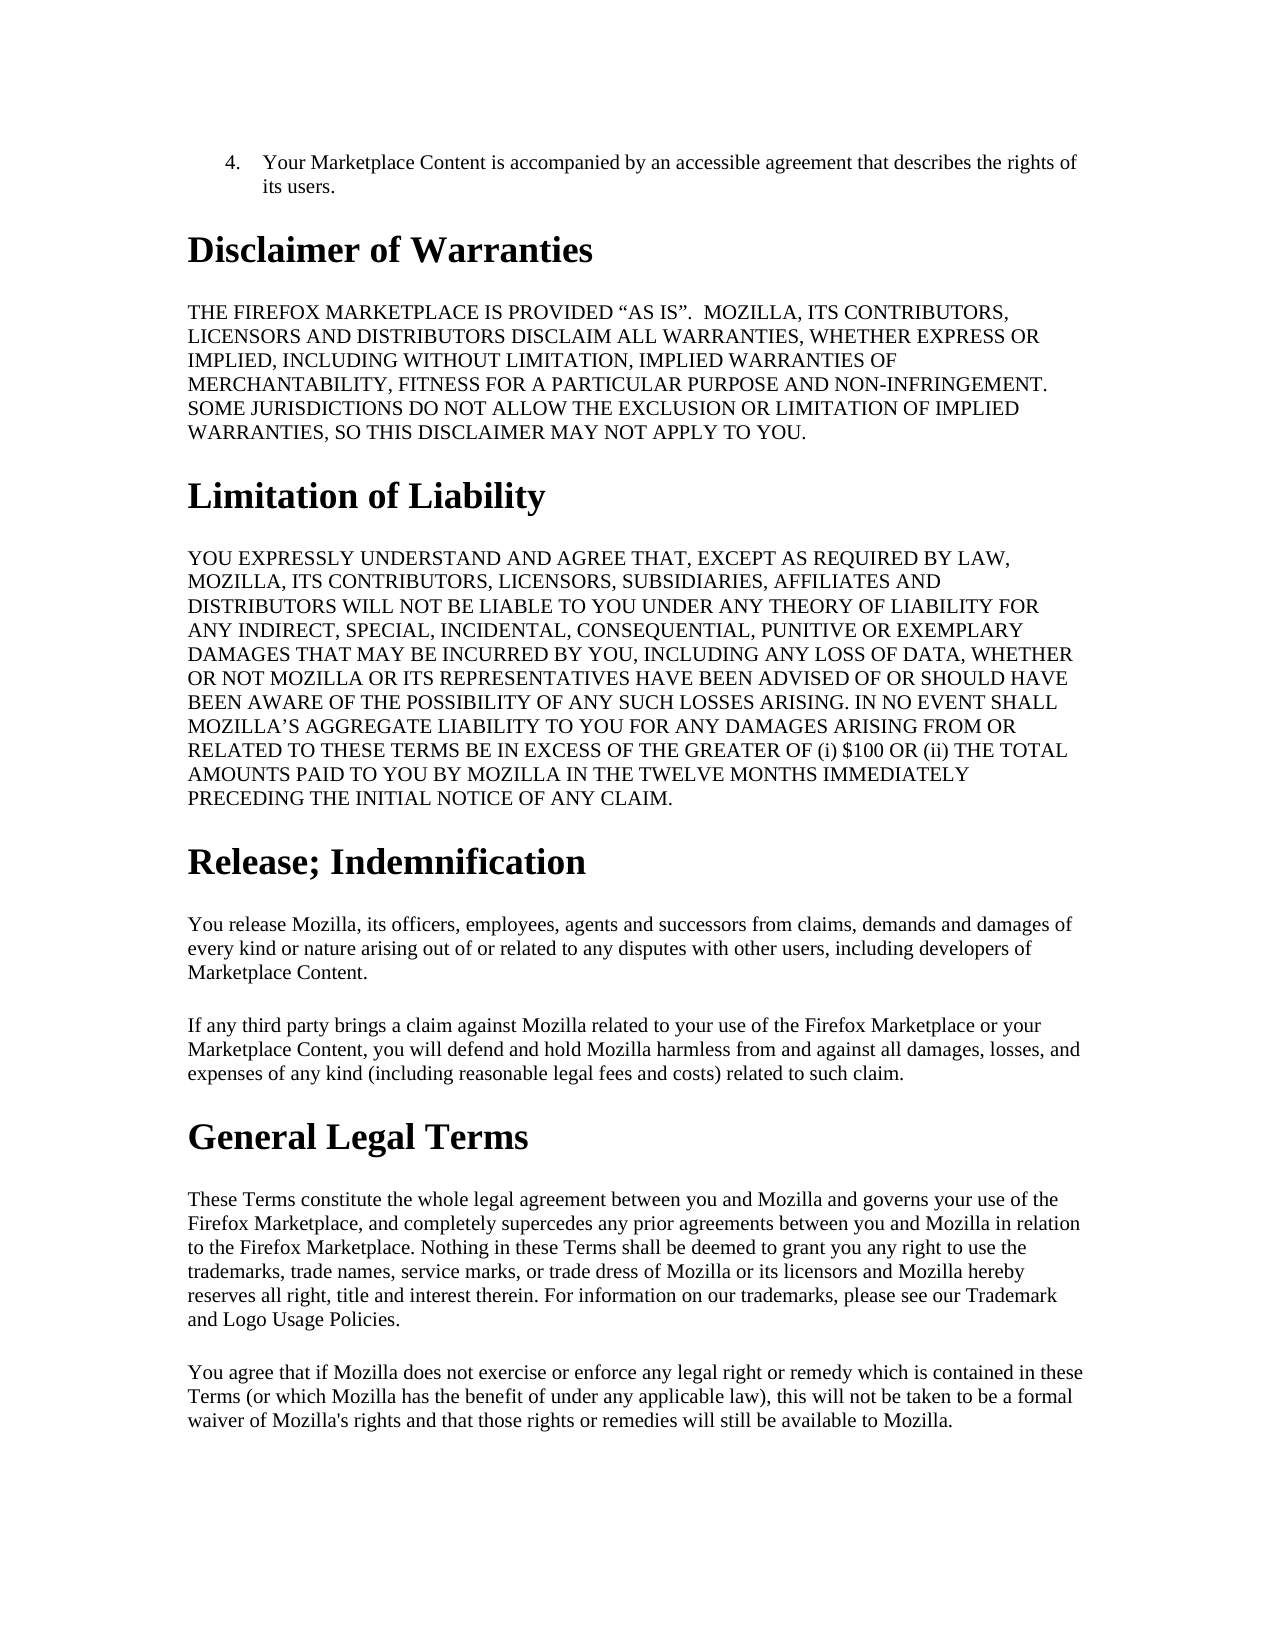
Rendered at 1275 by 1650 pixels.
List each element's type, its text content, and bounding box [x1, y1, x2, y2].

text Release; Indemnification [187, 839, 1087, 882]
text YOU EXPRESSLY UNDERSTAND AND AGREE THAT, EXCEPT AS REQUIRED BY LAW, MOZILLA, ITS CONTRIBUTORS, LICENSORS, SUBSIDIARIES, AFFILIATES AND DISTRIBUTORS WILL NOT BE LIABLE TO YOU UNDER ANY THEORY OF LIABILITY FOR ANY INDIRECT, SPECIAL, INCIDENTAL, CONSEQUENTIAL, PUNITIVE OR EXEMPLARY DAMAGES THAT MAY BE INCURRED BY YOU, INCLUDING ANY LOSS OF DATA, WHETHER OR NOT MOZILLA OR ITS REPRESENTATIVES HAVE BEEN ADVISED OF OR SHOULD HAVE BEEN AWARE OF THE POSSIBILITY OF ANY SUCH LOSSES ARISING. IN NO EVENT SHALL MOZILLA’S AGGREGATE LIABILITY TO YOU FOR ANY DAMAGES ARISING FROM OR RELATED TO THESE TERMS BE IN EXCESS OF THE GREATER OF (i) $100 OR (ii) THE TOTAL AMOUNTS PAID TO YOU BY MOZILLA IN THE TWELVE MONTHS IMMEDIATELY PRECEDING THE INITIAL NOTICE OF ANY CLAIM. [187, 545, 1087, 810]
list Your Marketplace Content is accompanied by an accessible agreement that describes the rights of its users. [225, 150, 1087, 198]
text Limitation of Liability [187, 473, 1087, 516]
text General Legal Terms [187, 1114, 1087, 1157]
text Disclaimer of Warranties [187, 227, 1087, 270]
text You agree that if Mozilla does not exercise or enforce any legal right or remedy which is contained in these Terms (or which Mozilla has the benefit of under any applicable law), this will not be taken to be a formal waiver of Mozilla's rights and that those rights or remedies will still be available to Mozilla. [187, 1360, 1087, 1432]
text The Firefox Marketplace is provided “as is”. Mozilla, its contributors, licensors and distributors disclaim all warranties, whether express or implied, including without limitation, implied warranties of merchantability, fitness for a particular purpose and non-infringement. Some jurisdictions do not allow the exclusion or limitation of implied warranties, so this disclaimer may not apply to you. [187, 299, 1087, 444]
text These Terms constitute the whole legal agreement between you and Mozilla and governs your use of the Firefox Marketplace, and completely supercedes any prior agreements between you and Mozilla in relation to the Firefox Marketplace. Nothing in these Terms shall be deemed to grant you any right to use the trademarks, trade names, service marks, or trade dress of Mozilla or its licensors and Mozilla hereby reserves all right, title and interest therein. For information on our trademarks, please see our Trademark and Logo Usage Policies. [187, 1187, 1087, 1331]
text You release Mozilla, its officers, employees, agents and successors from claims, demands and damages of every kind or nature arising out of or related to any disputes with other users, including developers of Marketplace Content. [187, 912, 1087, 984]
text If any third party brings a claim against Mozilla related to your use of the Firefox Marketplace or your Marketplace Content, you will defend and hold Mozilla harmless from and against all damages, losses, and expenses of any kind (including reasonable legal fees and costs) related to such claim. [187, 1013, 1087, 1085]
